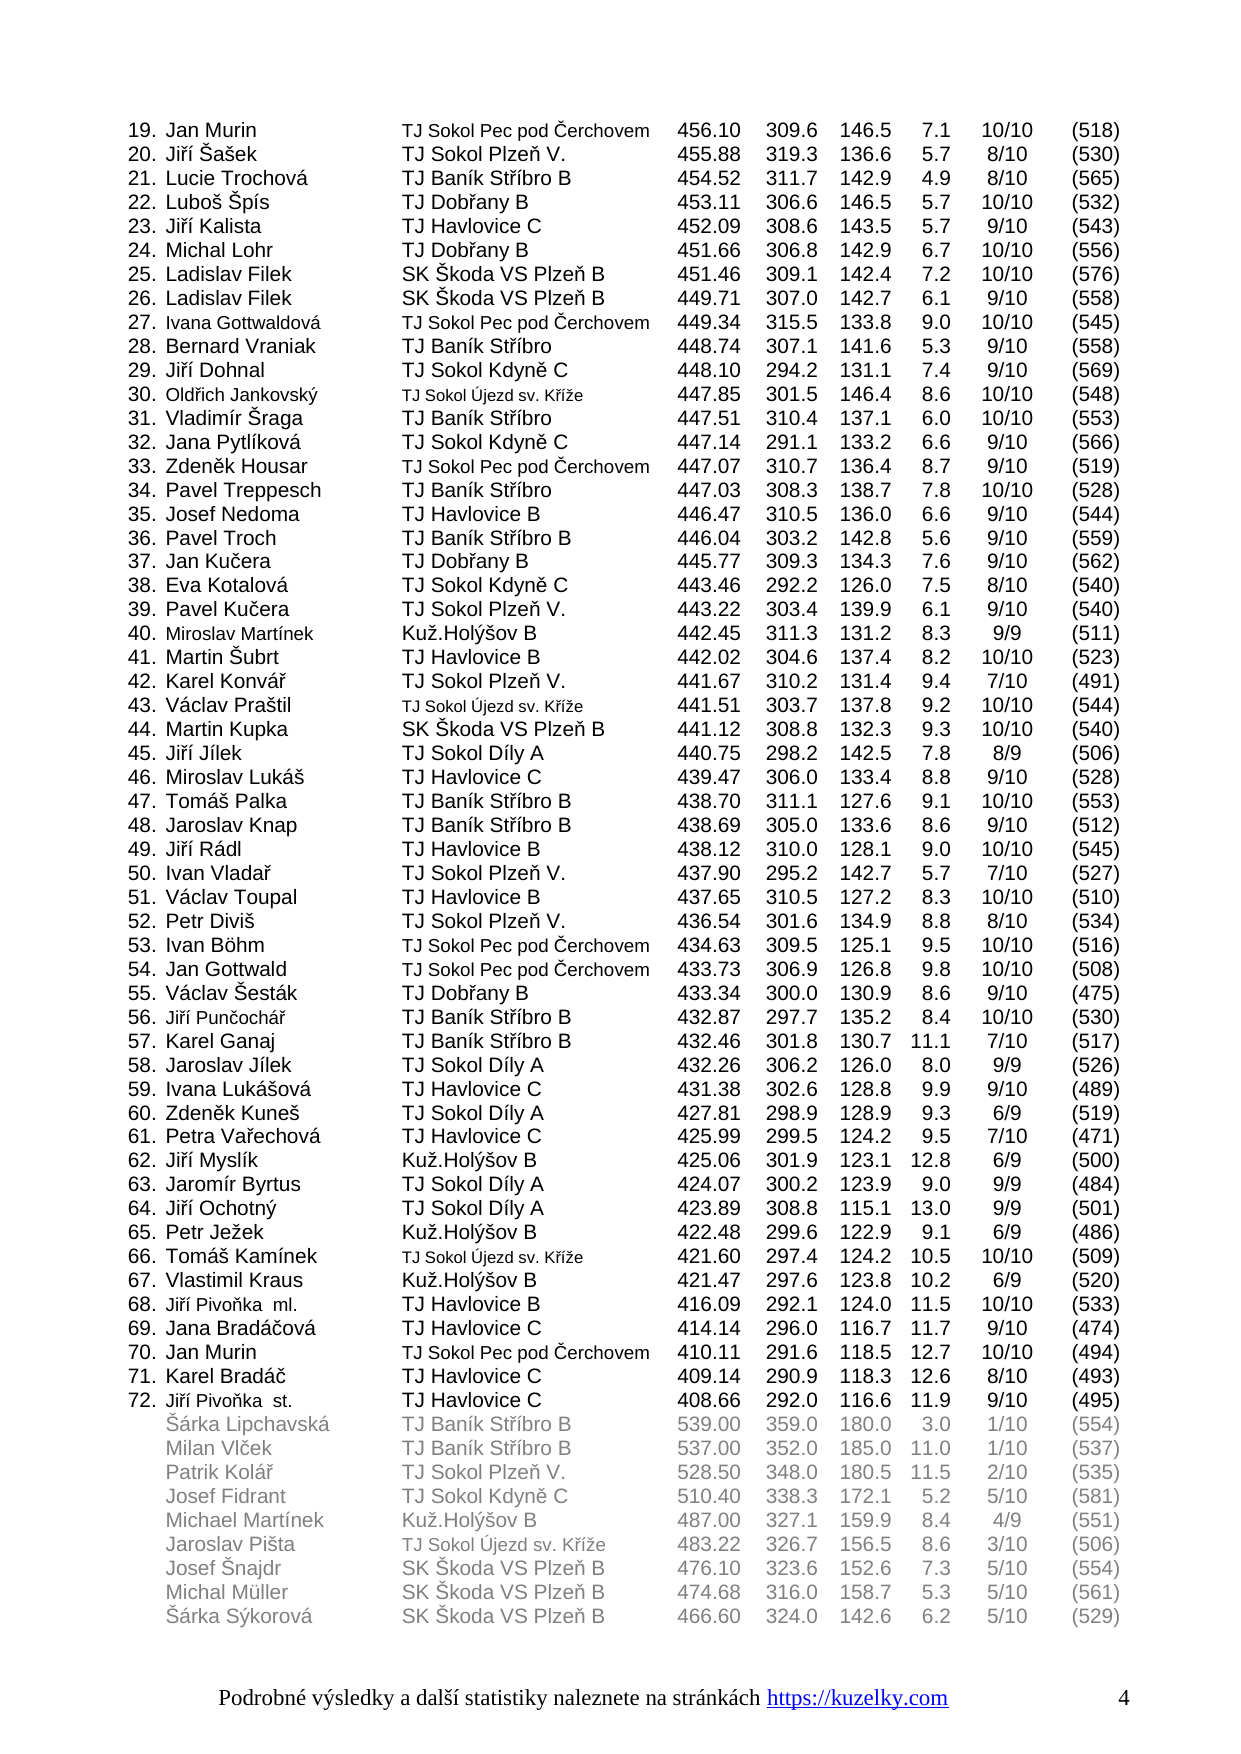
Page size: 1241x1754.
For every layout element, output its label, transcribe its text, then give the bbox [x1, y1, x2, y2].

text 59. Ivana Lukášová TJ Havlovice C 431.38 302.6 128.8 9.9 9/10 (489) [106, 1076, 1134, 1100]
text Jaroslav Pišta TJ Sokol Újezd sv. Kříže 483.22 326.7 156.5 8.6 3/10 (506) [106, 1532, 1134, 1556]
text 55. Václav Šesták TJ Dobřany B 433.34 300.0 130.9 8.6 9/10 (475) [106, 981, 1134, 1004]
text Šárka Sýkorová SK Škoda VS Plzeň B 466.60 324.0 142.6 6.2 5/10 (529) [106, 1603, 1134, 1627]
text 64. Jiří Ochotný TJ Sokol Díly A 423.89 308.8 115.1 13.0 9/9 (501) [106, 1196, 1134, 1220]
text 22. Luboš Špís TJ Dobřany B 453.11 306.6 146.5 5.7 10/10 (532) [106, 190, 1134, 214]
text 33. Zdeněk Housar TJ Sokol Pec pod Čerchovem 447.07 310.7 136.4 8.7 9/10 (519) [106, 453, 1134, 477]
text 41. Martin Šubrt TJ Havlovice B 442.02 304.6 137.4 8.2 10/10 (523) [106, 645, 1134, 669]
text 46. Miroslav Lukáš TJ Havlovice C 439.47 306.0 133.4 8.8 9/10 (528) [106, 765, 1134, 789]
text 70. Jan Murin TJ Sokol Pec pod Čerchovem 410.11 291.6 118.5 12.7 10/10 (494) [106, 1340, 1134, 1364]
text 28. Bernard Vraniak TJ Baník Stříbro 448.74 307.1 141.6 5.3 9/10 (558) [106, 334, 1134, 358]
text 45. Jiří Jílek TJ Sokol Díly A 440.75 298.2 142.5 7.8 8/9 (506) [106, 741, 1134, 765]
text 56. Jiří Punčochář TJ Baník Stříbro B 432.87 297.7 135.2 8.4 10/10 (530) [106, 1004, 1134, 1028]
text 63. Jaromír Byrtus TJ Sokol Díly A 424.07 300.2 123.9 9.0 9/9 (484) [106, 1172, 1134, 1196]
text Šárka Lipchavská TJ Baník Stříbro B 539.00 359.0 180.0 3.0 1/10 (554) [106, 1412, 1134, 1436]
text 23. Jiří Kalista TJ Havlovice C 452.09 308.6 143.5 5.7 9/10 (543) [106, 214, 1134, 238]
text 34. Pavel Treppesch TJ Baník Stříbro 447.03 308.3 138.7 7.8 10/10 (528) [106, 477, 1134, 501]
text 68. Jiří Pivoňka ml. TJ Havlovice B 416.09 292.1 124.0 11.5 10/10 (533) [106, 1292, 1134, 1316]
text 58. Jaroslav Jílek TJ Sokol Díly A 432.26 306.2 126.0 8.0 9/9 (526) [106, 1052, 1134, 1076]
text 62. Jiří Myslík Kuž.Holýšov B 425.06 301.9 123.1 12.8 6/9 (500) [106, 1148, 1134, 1172]
text 52. Petr Diviš TJ Sokol Plzeň V. 436.54 301.6 134.9 8.8 8/10 (534) [106, 909, 1134, 933]
text 66. Tomáš Kamínek TJ Sokol Újezd sv. Kříže 421.60 297.4 124.2 10.5 10/10 (509) [106, 1244, 1134, 1268]
text 36. Pavel Troch TJ Baník Stříbro B 446.04 303.2 142.8 5.6 9/10 (559) [106, 525, 1134, 549]
text 61. Petra Vařechová TJ Havlovice C 425.99 299.5 124.2 9.5 7/10 (471) [106, 1124, 1134, 1148]
text 54. Jan Gottwald TJ Sokol Pec pod Čerchovem 433.73 306.9 126.8 9.8 10/10 (508) [106, 957, 1134, 981]
text 40. Miroslav Martínek Kuž.Holýšov B 442.45 311.3 131.2 8.3 9/9 (511) [106, 621, 1134, 645]
text 60. Zdeněk Kuneš TJ Sokol Díly A 427.81 298.9 128.9 9.3 6/9 (519) [106, 1100, 1134, 1124]
text 48. Jaroslav Knap TJ Baník Stříbro B 438.69 305.0 133.6 8.6 9/10 (512) [106, 813, 1134, 837]
text 21. Lucie Trochová TJ Baník Stříbro B 454.52 311.7 142.9 4.9 8/10 (565) [106, 166, 1134, 190]
text 35. Josef Nedoma TJ Havlovice B 446.47 310.5 136.0 6.6 9/10 (544) [106, 501, 1134, 525]
text 37. Jan Kučera TJ Dobřany B 445.77 309.3 134.3 7.6 9/10 (562) [106, 549, 1134, 573]
text 19. Jan Murin TJ Sokol Pec pod Čerchovem 456.10 309.6 146.5 7.1 10/10 (518) [106, 118, 1134, 142]
text 25. Ladislav Filek SK Škoda VS Plzeň B 451.46 309.1 142.4 7.2 10/10 (576) [106, 262, 1134, 286]
text 20. Jiří Šašek TJ Sokol Plzeň V. 455.88 319.3 136.6 5.7 8/10 (530) [106, 142, 1134, 166]
text 38. Eva Kotalová TJ Sokol Kdyně C 443.46 292.2 126.0 7.5 8/10 (540) [106, 573, 1134, 597]
text Milan Vlček TJ Baník Stříbro B 537.00 352.0 185.0 11.0 1/10 (537) [106, 1436, 1134, 1460]
text 30. Oldřich Jankovský TJ Sokol Újezd sv. Kříže 447.85 301.5 146.4 8.6 10/10 (548) [106, 382, 1134, 406]
text 50. Ivan Vladař TJ Sokol Plzeň V. 437.90 295.2 142.7 5.7 7/10 (527) [106, 861, 1134, 885]
text 51. Václav Toupal TJ Havlovice B 437.65 310.5 127.2 8.3 10/10 (510) [106, 885, 1134, 909]
text 53. Ivan Böhm TJ Sokol Pec pod Čerchovem 434.63 309.5 125.1 9.5 10/10 (516) [106, 933, 1134, 957]
text 49. Jiří Rádl TJ Havlovice B 438.12 310.0 128.1 9.0 10/10 (545) [106, 837, 1134, 861]
text 42. Karel Konvář TJ Sokol Plzeň V. 441.67 310.2 131.4 9.4 7/10 (491) [106, 669, 1134, 693]
text Josef Fidrant TJ Sokol Kdyně C 510.40 338.3 172.1 5.2 5/10 (581) [106, 1484, 1134, 1508]
text 31. Vladimír Šraga TJ Baník Stříbro 447.51 310.4 137.1 6.0 10/10 (553) [106, 406, 1134, 429]
text 29. Jiří Dohnal TJ Sokol Kdyně C 448.10 294.2 131.1 7.4 9/10 (569) [106, 358, 1134, 382]
text 39. Pavel Kučera TJ Sokol Plzeň V. 443.22 303.4 139.9 6.1 9/10 (540) [106, 597, 1134, 621]
text 24. Michal Lohr TJ Dobřany B 451.66 306.8 142.9 6.7 10/10 (556) [106, 238, 1134, 262]
text 43. Václav Praštil TJ Sokol Újezd sv. Kříže 441.51 303.7 137.8 9.2 10/10 (544) [106, 693, 1134, 717]
text 71. Karel Bradáč TJ Havlovice C 409.14 290.9 118.3 12.6 8/10 (493) [106, 1364, 1134, 1388]
text Patrik Kolář TJ Sokol Plzeň V. 528.50 348.0 180.5 11.5 2/10 (535) [106, 1460, 1134, 1484]
text Josef Šnajdr SK Škoda VS Plzeň B 476.10 323.6 152.6 7.3 5/10 (554) [106, 1556, 1134, 1579]
text Michal Müller SK Škoda VS Plzeň B 474.68 316.0 158.7 5.3 5/10 (561) [106, 1579, 1134, 1603]
text 72. Jiří Pivoňka st. TJ Havlovice C 408.66 292.0 116.6 11.9 9/10 (495) [106, 1388, 1134, 1412]
text 57. Karel Ganaj TJ Baník Stříbro B 432.46 301.8 130.7 11.1 7/10 (517) [106, 1028, 1134, 1052]
text 26. Ladislav Filek SK Škoda VS Plzeň B 449.71 307.0 142.7 6.1 9/10 (558) [106, 286, 1134, 310]
text Michael Martínek Kuž.Holýšov B 487.00 327.1 159.9 8.4 4/9 (551) [106, 1508, 1134, 1532]
text 32. Jana Pytlíková TJ Sokol Kdyně C 447.14 291.1 133.2 6.6 9/10 (566) [106, 429, 1134, 453]
text 47. Tomáš Palka TJ Baník Stříbro B 438.70 311.1 127.6 9.1 10/10 (553) [106, 789, 1134, 813]
text 44. Martin Kupka SK Škoda VS Plzeň B 441.12 308.8 132.3 9.3 10/10 (540) [106, 717, 1134, 741]
text 65. Petr Ježek Kuž.Holýšov B 422.48 299.6 122.9 9.1 6/9 (486) [106, 1220, 1134, 1244]
text 69. Jana Bradáčová TJ Havlovice C 414.14 296.0 116.7 11.7 9/10 (474) [106, 1316, 1134, 1340]
text 67. Vlastimil Kraus Kuž.Holýšov B 421.47 297.6 123.8 10.2 6/9 (520) [106, 1268, 1134, 1292]
text 27. Ivana Gottwaldová TJ Sokol Pec pod Čerchovem 449.34 315.5 133.8 9.0 10/10 (545) [106, 310, 1134, 334]
